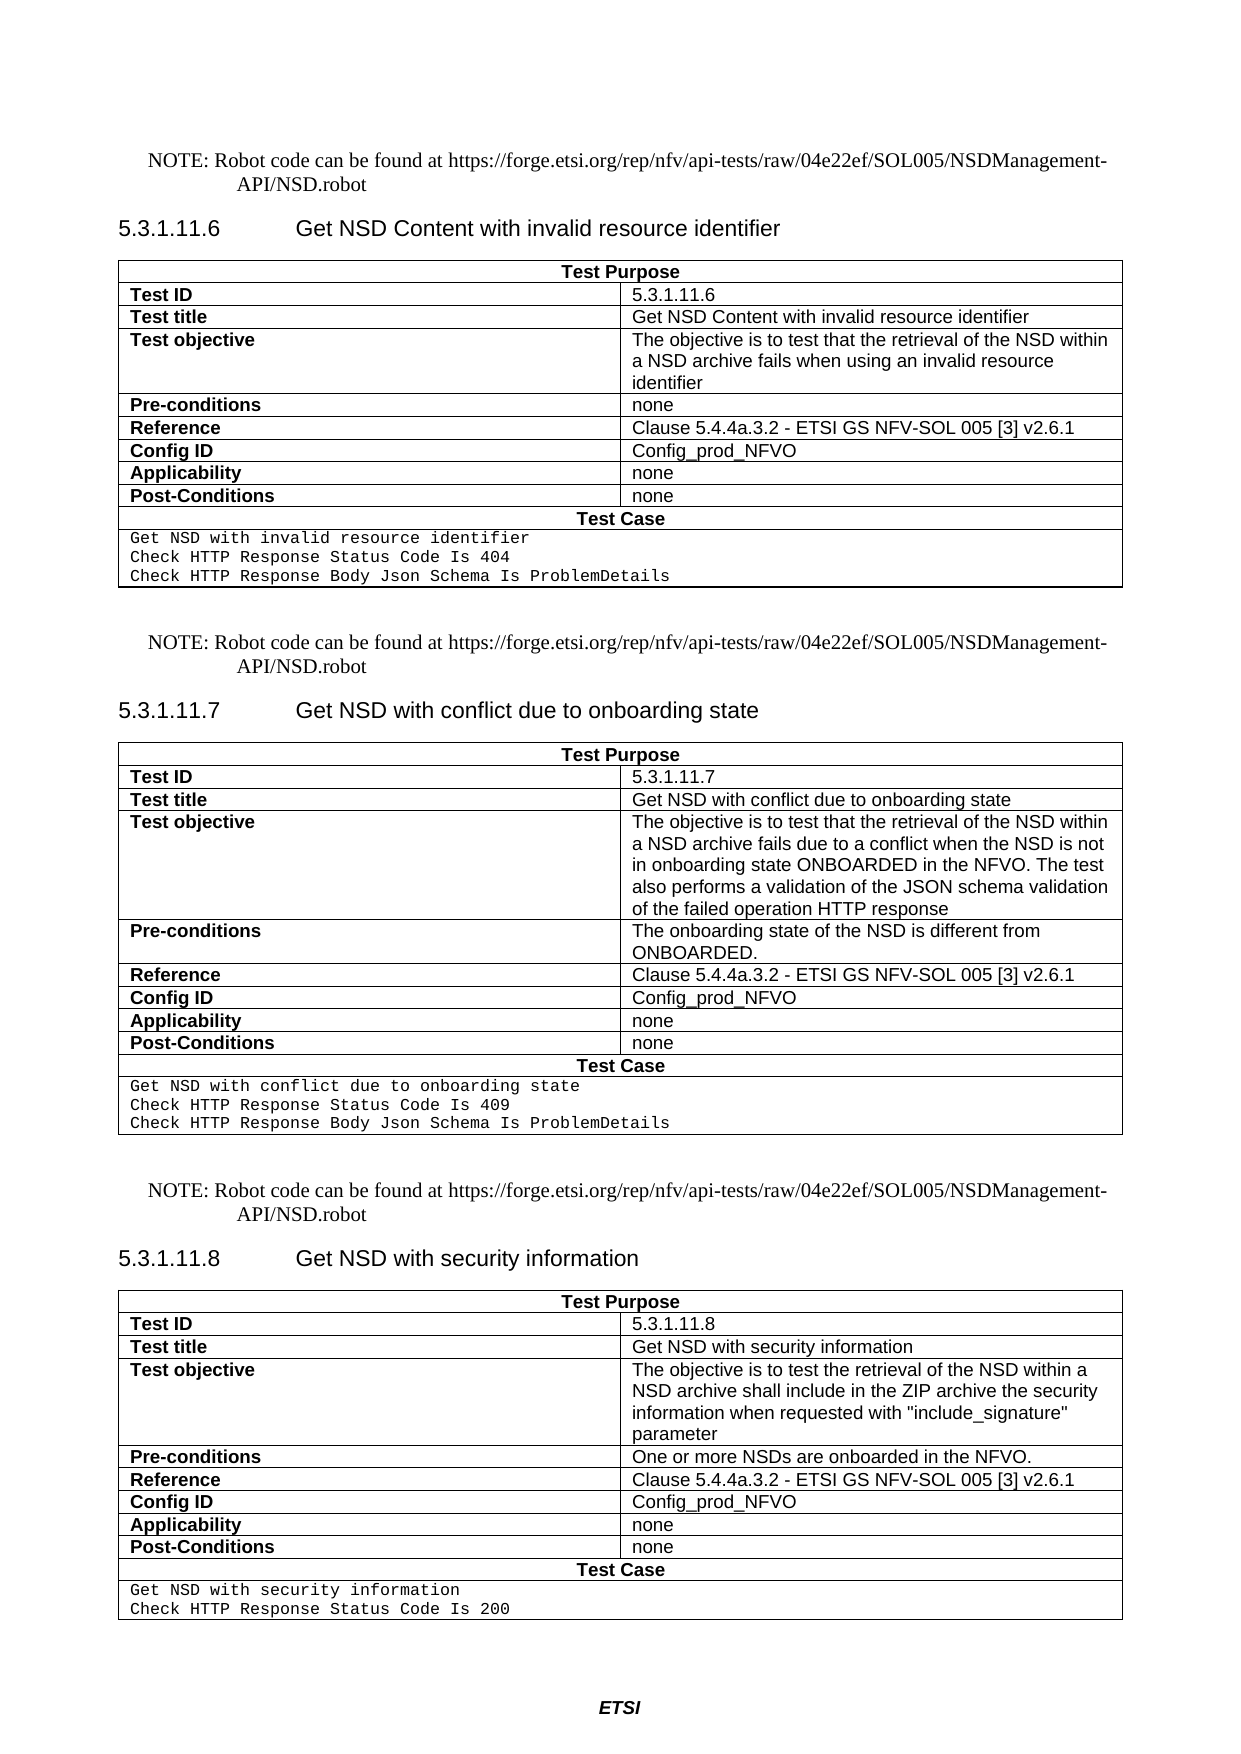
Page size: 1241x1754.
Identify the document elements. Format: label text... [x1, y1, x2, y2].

text NOTE: Robot code can be found at https://forge.etsi.org/rep/nfv/api-tests/raw/04e22ef/SOL005/NSDManagement-API/NSD.robot [148, 148, 1122, 196]
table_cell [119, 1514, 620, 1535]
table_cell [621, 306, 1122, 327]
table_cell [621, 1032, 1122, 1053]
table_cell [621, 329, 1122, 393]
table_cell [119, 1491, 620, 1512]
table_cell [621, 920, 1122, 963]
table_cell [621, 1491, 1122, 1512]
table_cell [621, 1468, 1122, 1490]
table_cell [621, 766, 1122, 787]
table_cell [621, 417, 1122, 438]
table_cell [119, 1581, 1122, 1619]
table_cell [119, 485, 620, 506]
text NOTE: Robot code can be found at https://forge.etsi.org/rep/nfv/api-tests/raw/04e22ef/SOL005/NSDManagement-API/NSD.robot [148, 1178, 1122, 1226]
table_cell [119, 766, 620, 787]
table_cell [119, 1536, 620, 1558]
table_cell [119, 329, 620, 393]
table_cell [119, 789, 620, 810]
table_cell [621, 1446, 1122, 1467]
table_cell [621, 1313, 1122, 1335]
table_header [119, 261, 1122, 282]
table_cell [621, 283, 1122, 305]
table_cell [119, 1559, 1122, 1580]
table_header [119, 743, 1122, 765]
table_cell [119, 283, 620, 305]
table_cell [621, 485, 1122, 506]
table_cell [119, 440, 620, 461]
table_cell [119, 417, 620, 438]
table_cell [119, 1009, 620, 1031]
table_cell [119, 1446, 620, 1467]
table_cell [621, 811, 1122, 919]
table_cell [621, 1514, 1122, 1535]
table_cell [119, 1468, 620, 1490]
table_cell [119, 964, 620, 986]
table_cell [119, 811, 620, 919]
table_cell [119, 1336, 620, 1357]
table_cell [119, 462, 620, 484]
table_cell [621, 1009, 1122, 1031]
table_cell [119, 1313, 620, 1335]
subtitle 5.3.1.11.7 Get NSD with conflict due to onboarding state [118, 697, 1122, 723]
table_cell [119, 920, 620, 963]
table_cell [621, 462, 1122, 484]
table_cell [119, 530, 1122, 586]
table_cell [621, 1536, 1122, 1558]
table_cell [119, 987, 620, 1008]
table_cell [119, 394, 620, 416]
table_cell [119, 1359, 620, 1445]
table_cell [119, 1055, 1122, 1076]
subtitle 5.3.1.11.6 Get NSD Content with invalid resource identifier [118, 214, 1122, 241]
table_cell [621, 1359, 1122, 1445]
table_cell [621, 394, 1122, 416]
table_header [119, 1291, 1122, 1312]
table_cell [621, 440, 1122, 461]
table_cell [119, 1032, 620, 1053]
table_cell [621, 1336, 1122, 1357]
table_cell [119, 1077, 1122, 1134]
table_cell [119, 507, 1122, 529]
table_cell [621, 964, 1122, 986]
text NOTE: Robot code can be found at https://forge.etsi.org/rep/nfv/api-tests/raw/04e22ef/SOL005/NSDManagement-API/NSD.robot [148, 630, 1122, 678]
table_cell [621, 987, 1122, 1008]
subtitle 5.3.1.11.8 Get NSD with security information [118, 1244, 1122, 1271]
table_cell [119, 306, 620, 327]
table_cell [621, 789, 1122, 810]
